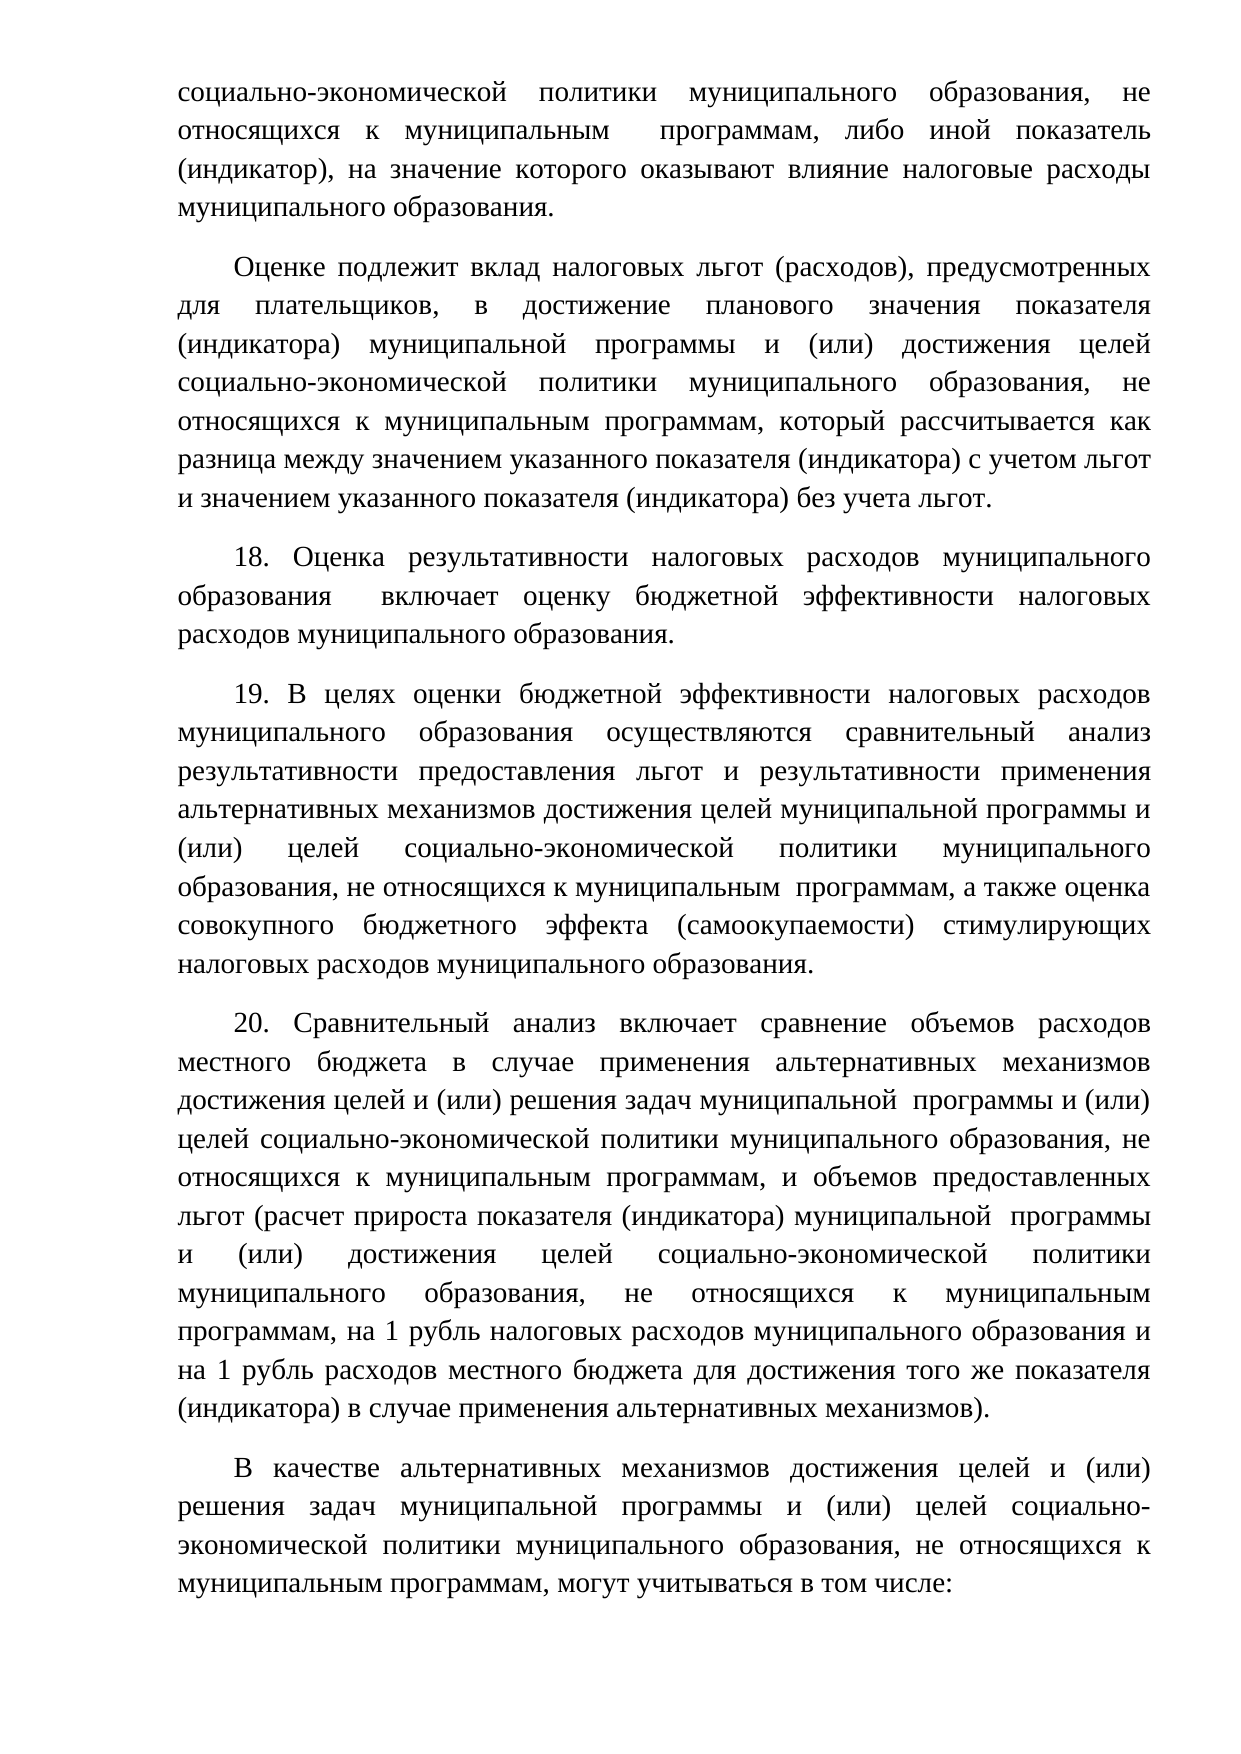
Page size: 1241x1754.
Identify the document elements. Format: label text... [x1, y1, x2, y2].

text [177, 74, 1152, 223]
text 18. Оценка результативности налоговых расходов муниципального образования включает оценку бюджетной эффективности налоговых расходов муниципального образования. [177, 539, 1152, 650]
text 20. Сравнительный анализ включает сравнение объемов расходов местного бюджета в случае применения альтернативных механизмов достижения целей и (или) решения задач муниципальной программы и (или) целей социально-экономической политики муниципального образования, не относящихся к муниципальным программам, и объемов предоставленных льгот (расчет прироста показателя (индикатора) муниципальной программы и (или) достижения целей социально-экономической политики муниципального образования, не относящихся к муниципальным программам, на 1 рубль налоговых расходов муниципального образования и на 1 рубль расходов местного бюджета для достижения того же показателя (индикатора) в случае применения альтернативных механизмов). [177, 1005, 1152, 1424]
text 19. В целях оценки бюджетной эффективности налоговых расходов муниципального образования осуществляются сравнительный анализ результативности предоставления льгот и результативности применения альтернативных механизмов достижения целей муниципальной программы и (или) целей социально-экономической политики муниципального образования, не относящихся к муниципальным программам, а также оценка совокупного бюджетного эффекта (самоокупаемости) стимулирующих налоговых расходов муниципального образования. [177, 676, 1152, 979]
text Оценке подлежит вклад налоговых льгот (расходов), предусмотренных для плательщиков, в достижение планового значения показателя (индикатора) муниципальной программы и (или) достижения целей социально-экономической политики муниципального образования, не относящихся к муниципальным программам, который рассчитывается как разница между значением указанного показателя (индикатора) с учетом льгот и значением указанного показателя (индикатора) без учета льгот. [177, 249, 1152, 514]
text В качестве альтернативных механизмов достижения целей и (или) решения задач муниципальной программы и (или) целей социально-экономической политики муниципального образования, не относящихся к муниципальным программам, могут учитываться в том числе: [177, 1450, 1152, 1599]
